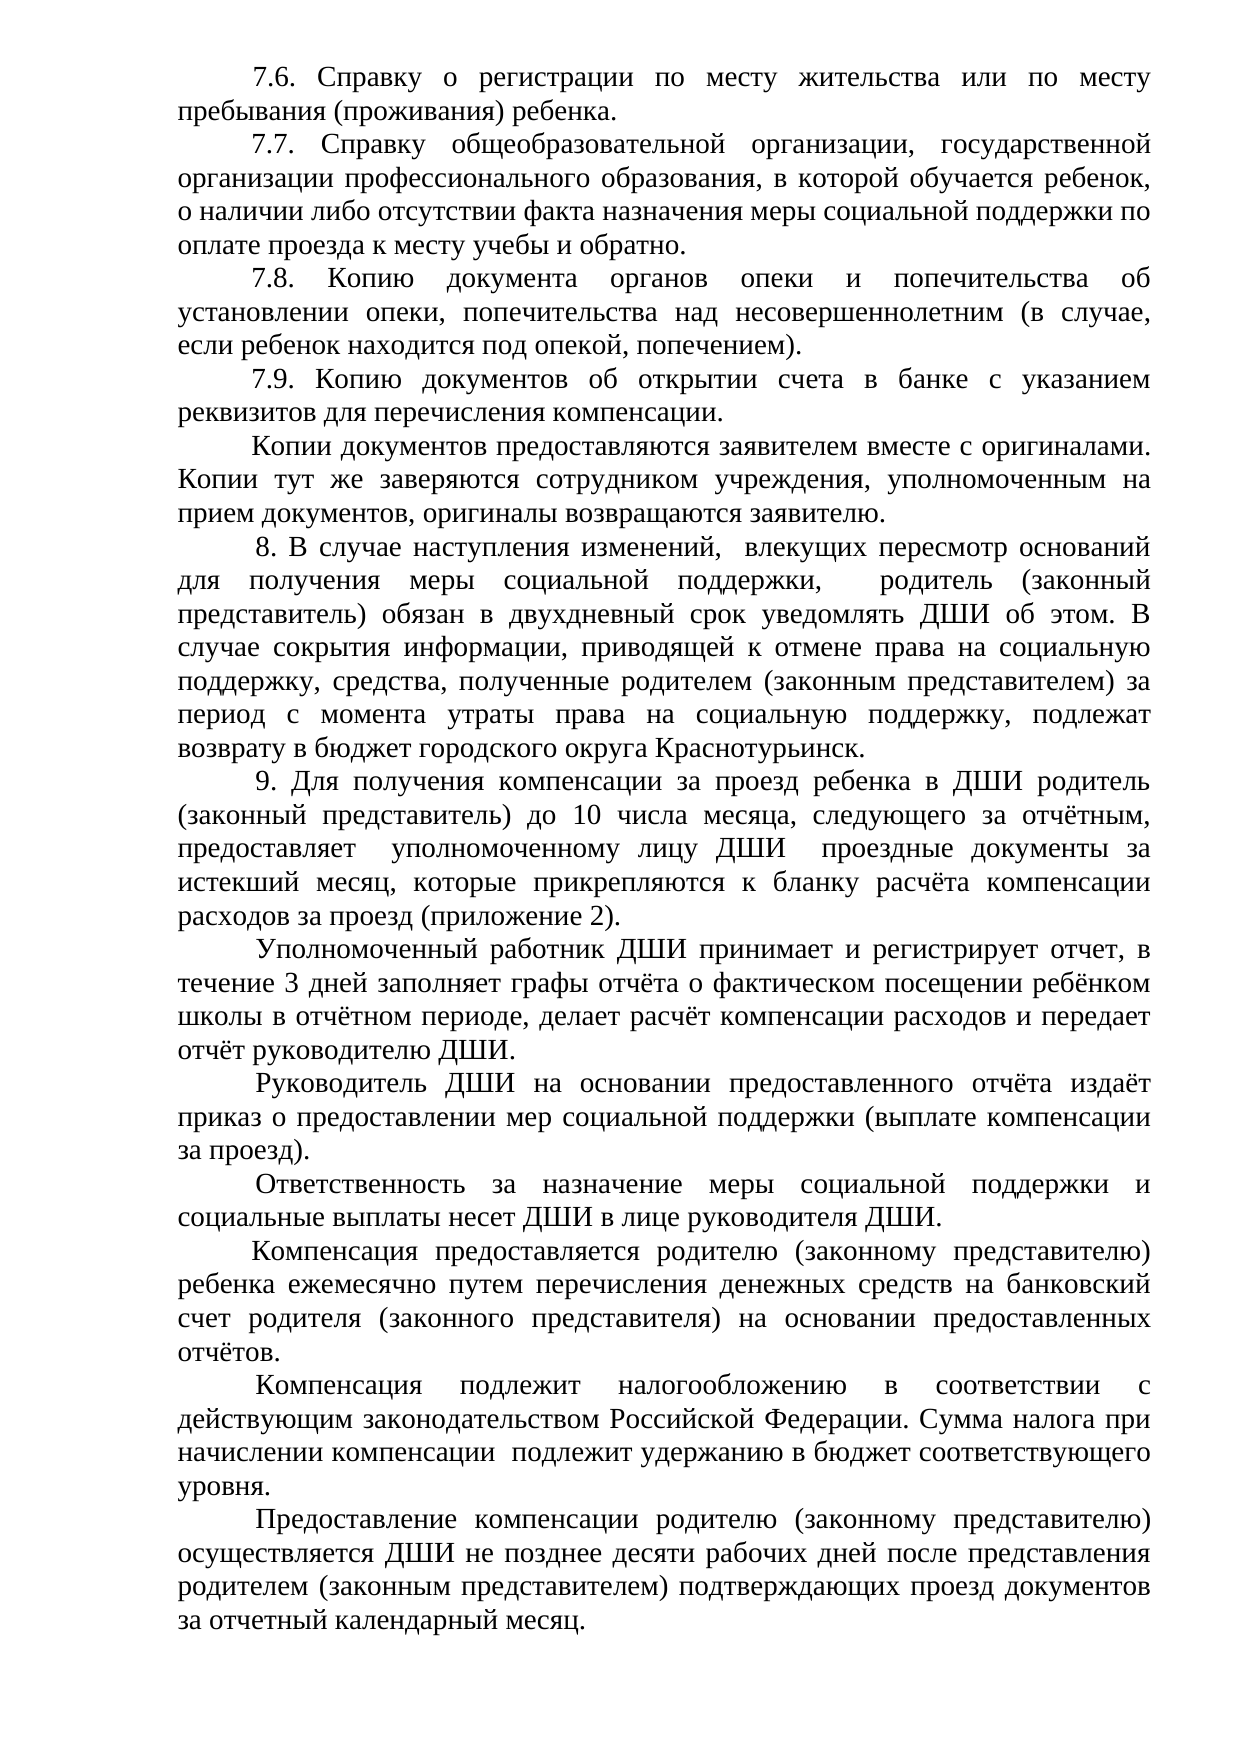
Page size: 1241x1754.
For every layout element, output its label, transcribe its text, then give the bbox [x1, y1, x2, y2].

text 9. Для получения компенсации за проезд ребенка в ДШИ родитель (законный представитель) до 10 числа месяца, следующего за отчётным, предоставляет уполномоченному лицу ДШИ проездные документы за истекший месяц, которые прикрепляются к бланку расчёта компенсации расходов за проезд (приложение 2). [177, 763, 1152, 931]
text 7.8. Копию документа органов опеки и попечительства об установлении опеки, попечительства над несовершеннолетним (в случае, если ребенок находится под опекой, попечением). [177, 260, 1152, 361]
text Уполномоченный работник ДШИ принимает и регистрирует отчет, в течение 3 дней заполняет графы отчёта о фактическом посещении ребёнком школы в отчётном периоде, делает расчёт компенсации расходов и передает отчёт руководителю ДШИ. [177, 931, 1152, 1065]
text Компенсация предоставляется родителю (законному представителю) ребенка ежемесячно путем перечисления денежных средств на банковский счет родителя (законного представителя) на основании предоставленных отчётов. [177, 1233, 1152, 1367]
text Ответственность за назначение меры социальной поддержки и социальные выплаты несет ДШИ в лице руководителя ДШИ. [177, 1166, 1152, 1233]
text 8. В случае наступления изменений, влекущих пересмотр оснований для получения меры социальной поддержки, родитель (законный представитель) обязан в двухдневный срок уведомлять ДШИ об этом. В случае сокрытия информации, приводящей к отмене права на социальную поддержку, средства, полученные родителем (законным представителем) за период с момента утраты права на социальную поддержку, подлежат возврату в бюджет городского округа Краснотурьинск. [177, 529, 1152, 763]
text 7.7. Справку общеобразовательной организации, государственной организации профессионального образования, в которой обучается ребенок, о наличии либо отсутствии факта назначения меры социальной поддержки по оплате проезда к месту учебы и обратно. [177, 126, 1152, 260]
text 7.6. Справку о регистрации по месту жительства или по месту пребывания (проживания) ребенка. [177, 59, 1152, 126]
text Предоставление компенсации родителю (законному представителю) осуществляется ДШИ не позднее десяти рабочих дней после представления родителем (законным представителем) подтверждающих проезд документов за отчетный календарный месяц. [177, 1501, 1152, 1636]
text Копии документов предоставляются заявителем вместе с оригиналами. Копии тут же заверяются сотрудником учреждения, уполномоченным на прием документов, оригиналы возвращаются заявителю. [177, 428, 1152, 529]
text Компенсация подлежит налогообложению в соответствии с действующим законодательством Российской Федерации. Сумма налога при начислении компенсации подлежит удержанию в бюджет соответствующего уровня. [177, 1367, 1152, 1501]
text 7.9. Копию документов об открытии счета в банке с указанием реквизитов для перечисления компенсации. [177, 361, 1152, 428]
text Руководитель ДШИ на основании предоставленного отчёта издаёт приказ о предоставлении мер социальной поддержки (выплате компенсации за проезд). [177, 1065, 1152, 1166]
